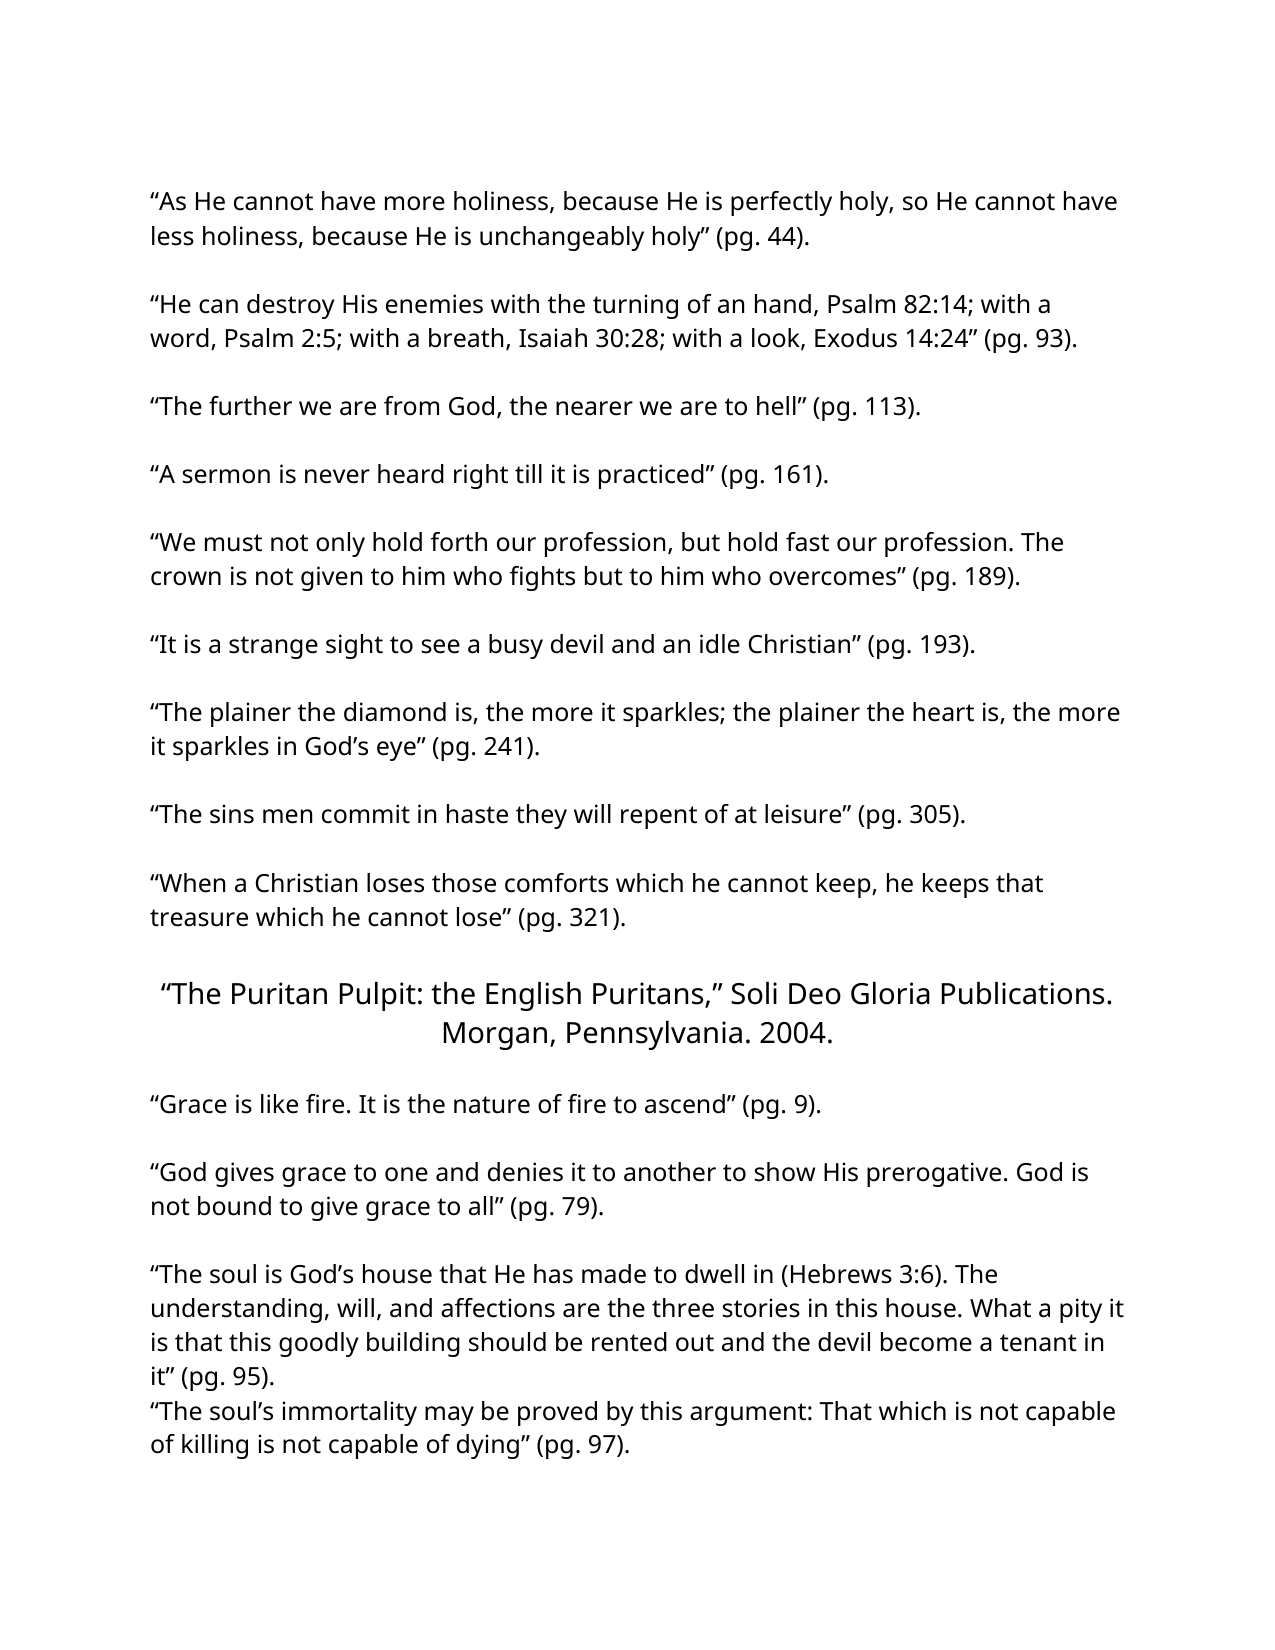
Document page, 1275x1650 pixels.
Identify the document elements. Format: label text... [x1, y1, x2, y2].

text “Grace is like fire. It is the nature of fire to ascend” (pg. 9). [150, 1087, 1125, 1121]
text “He can destroy His enemies with the turning of an hand, Psalm 82:14; with a word, Psalm 2:5; with a breath, Isaiah 30:28; with a look, Exodus 14:24” (pg. 93). [150, 286, 1125, 354]
text “It is a strange sight to see a busy devil and an idle Christian” (pg. 193). [150, 627, 1125, 661]
text “The soul’s immortality may be proved by this argument: That which is not capable of killing is not capable of dying” (pg. 97). [150, 1393, 1125, 1461]
text “The further we are from God, the nearer we are to hell” (pg. 113). [150, 388, 1125, 422]
text “The sins men commit in haste they will repent of at leisure” (pg. 305). [150, 797, 1125, 831]
text “The Puritan Pulpit: the English Puritans,” Soli Deo Gloria Publications. Morgan, Pennsylvania. 2004. [150, 973, 1125, 1052]
text “The plainer the diamond is, the more it sparkles; the plainer the heart is, the more it sparkles in God’s eye” (pg. 241). [150, 695, 1125, 763]
text “The soul is God’s house that He has made to dwell in (Hebrews 3:6). The understanding, will, and affections are the three stories in this house. What a pity it is that this goodly building should be rented out and the devil become a tenant in it” (pg. 95). [150, 1257, 1125, 1393]
text “We must not only hold forth our profession, but hold fast our profession. The crown is not given to him who fights but to him who overcomes” (pg. 189). [150, 525, 1125, 593]
text “God gives grace to one and denies it to another to show His prerogative. God is not bound to give grace to all” (pg. 79). [150, 1155, 1125, 1223]
text “A sermon is never heard right till it is practiced” (pg. 161). [150, 457, 1125, 491]
text “When a Christian loses those comforts which he cannot keep, he keeps that treasure which he cannot lose” (pg. 321). [150, 865, 1125, 933]
text “As He cannot have more holiness, because He is perfectly holy, so He cannot have less holiness, because He is unchangeably holy” (pg. 44). [150, 184, 1125, 252]
